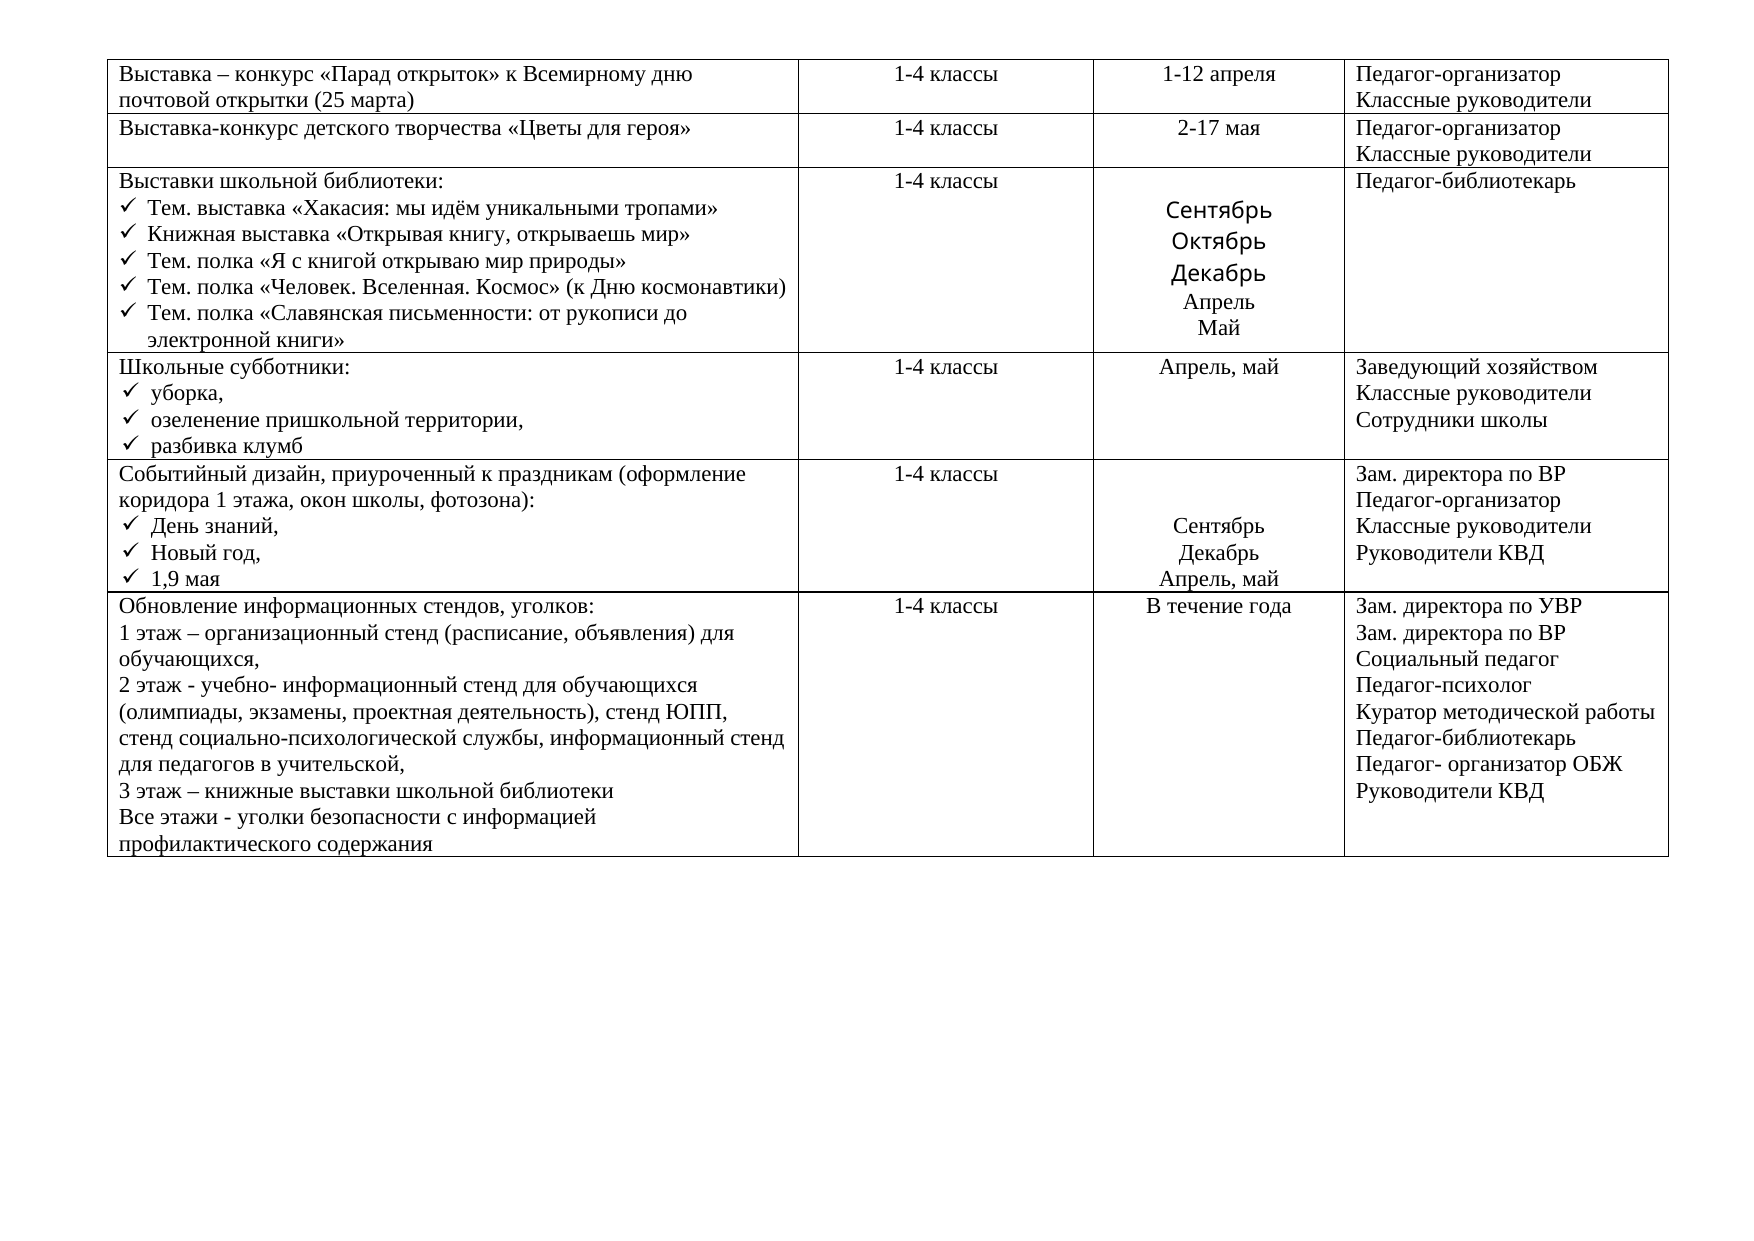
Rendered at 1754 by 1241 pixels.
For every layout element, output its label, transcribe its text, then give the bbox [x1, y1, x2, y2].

table_cell Заведующий хозяйством Классные руководители Сотрудники школы [1345, 353, 1668, 458]
table_cell Зам. директора по УВР Зам. директора по ВР Социальный педагог Педагог-психолог Куратор методической работы Педагог-библиотекарь Педагог- организатор ОБЖ Руководители КВД [1345, 593, 1668, 856]
table_cell 1-4 классы [799, 168, 1093, 352]
table_cell 1-4 классы [799, 593, 1093, 856]
table_cell 2-17 мая [1094, 114, 1344, 167]
table_cell Сентябрь Октябрь Декабрь Апрель Май [1094, 168, 1344, 352]
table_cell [1345, 60, 1668, 113]
table_cell 1-4 классы [799, 460, 1093, 591]
table_cell 1-4 классы [799, 114, 1093, 167]
table_cell Зам. директора по ВР Педагог-организатор Классные руководители Руководители КВД [1345, 460, 1668, 591]
table_cell Выставка – конкурс «Парад открыток» к Всемирному дню почтовой открытки (25 марта) [108, 60, 798, 113]
table_cell 1-4 классы [799, 353, 1093, 458]
table_cell Сентябрь Декабрь Апрель, май [1094, 460, 1344, 591]
table_cell Школьные субботники: уборка, озеленение пришкольной территории, разбивка клумб [108, 353, 798, 458]
table_cell Выставки школьной библиотеки: Тем. выставка «Хакасия: мы идём уникальными тропами» Книжная выставка «Открывая книгу, открываешь мир» Тем. полка «Я с книгой открываю мир природы» Тем. полка «Человек. Вселенная. Космос» (к Дню космонавтики) Тем. полка «Славянская письменности: от рукописи до электронной книги» [108, 168, 798, 352]
table_cell Выставка-конкурс детского творчества «Цветы для героя» [108, 114, 798, 167]
table_cell 1-12 апреля [1094, 60, 1344, 113]
table_cell Обновление информационных стендов, уголков: 1 этаж – организационный стенд (расписание, объявления) для обучающихся, 2 этаж - учебно- информационный стенд для обучающихся (олимпиады, экзамены, проектная деятельность), стенд ЮПП, стенд социально-психологической службы, информационный стенд для педагогов в учительской, 3 этаж – книжные выставки школьной библиотеки Все этажи - уголки безопасности с информацией профилактического содержания [108, 593, 798, 856]
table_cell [1345, 114, 1668, 167]
table_cell Апрель, май [1094, 353, 1344, 458]
table_cell В течение года [1094, 593, 1344, 856]
table_cell Педагог-библиотекарь [1345, 168, 1668, 352]
table_cell Событийный дизайн, приуроченный к праздникам (оформление коридора 1 этажа, окон школы, фотозона): День знаний, Новый год, 1,9 мая [108, 460, 798, 591]
table_cell 1-4 классы [799, 60, 1093, 113]
